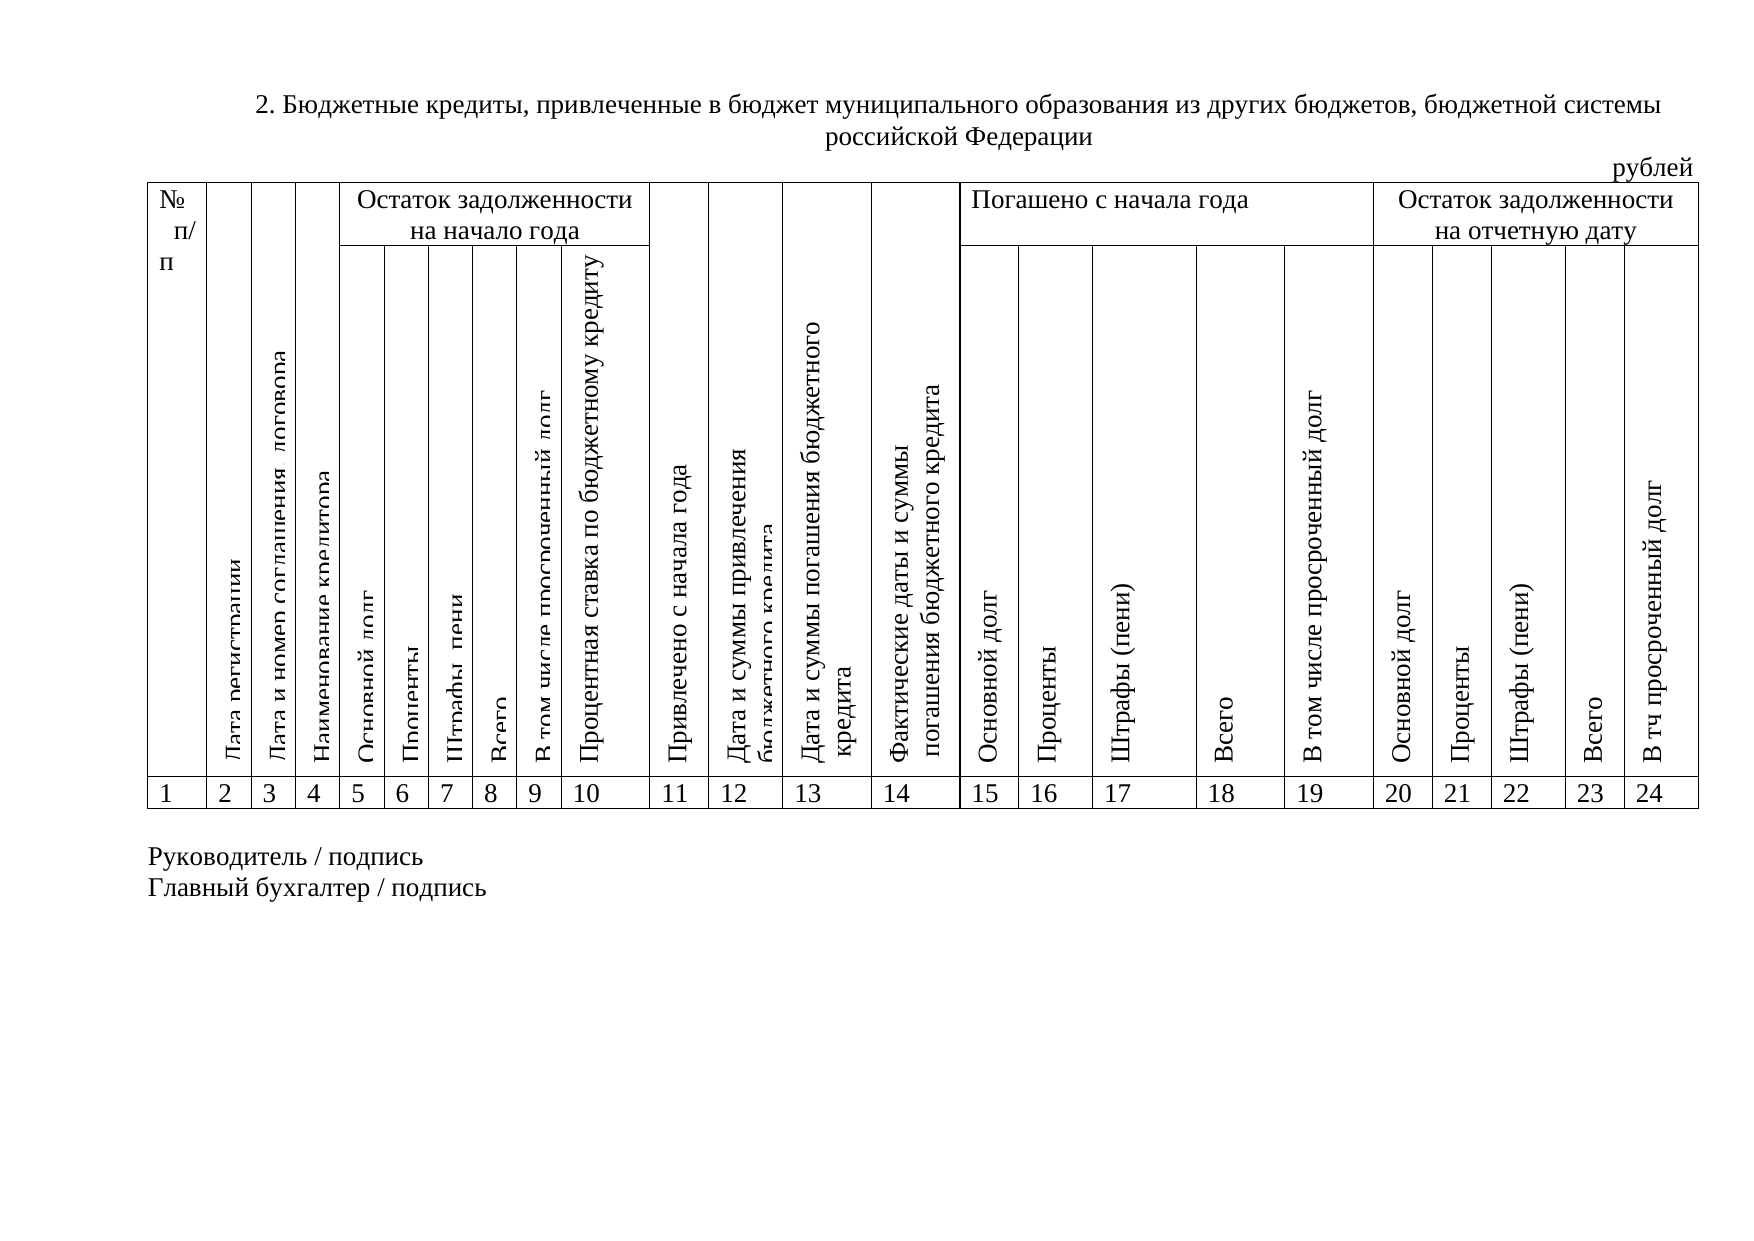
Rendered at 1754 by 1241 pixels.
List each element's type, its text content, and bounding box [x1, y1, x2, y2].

table_cell Всего [473, 246, 516, 776]
table_header Привлечено с начала года [650, 183, 708, 776]
table_cell 11 [650, 777, 708, 808]
table_cell Всего [1566, 246, 1624, 776]
table_cell 8 [473, 777, 516, 808]
table_cell 15 [961, 777, 1018, 808]
table_cell 10 [562, 777, 649, 808]
table_cell 21 [1433, 777, 1491, 808]
table_header Дата и суммы привлечения бюджетного кредита [709, 183, 782, 776]
table_cell 19 [1285, 777, 1373, 808]
text 2. Бюджетные кредиты, привлеченные в бюджет муниципального образования из других бюджетов, бюджетной системы российской Федерации [223, 89, 1695, 151]
table_cell Штрафы (пени) [1492, 246, 1565, 776]
table_cell 12 [709, 777, 782, 808]
table_cell В том числе просроченный долг [1285, 246, 1373, 776]
table_cell Штрафы, пени [429, 246, 472, 776]
table_header № п/п [148, 183, 206, 776]
table_cell Основной долг [1374, 246, 1432, 776]
table_cell 22 [1492, 777, 1565, 808]
table_header Погашено с начала года [961, 183, 1373, 245]
table_header Дата и суммы погашения бюджетного кредита [783, 183, 871, 776]
table_cell Основной долг [340, 246, 384, 776]
table_cell Проценты [1433, 246, 1491, 776]
table_cell 4 [296, 777, 339, 808]
table_cell 18 [1197, 777, 1284, 808]
table_cell Всего [1197, 246, 1284, 776]
table_cell 20 [1374, 777, 1432, 808]
table_cell 9 [517, 777, 561, 808]
table_cell 7 [429, 777, 472, 808]
table_header Дата и номер соглашения, договора [252, 183, 295, 776]
table_cell 3 [252, 777, 295, 808]
text Руководитель / подпись [148, 840, 1754, 871]
table_cell 23 [1566, 777, 1624, 808]
table_cell Проценты [1019, 246, 1092, 776]
table_header Фактические даты и суммы погашения бюджетного кредита [872, 183, 959, 776]
text Главный бухгалтер / подпись [148, 871, 1754, 903]
table_cell 14 [872, 777, 959, 808]
table_cell В том числе просроченный долг [517, 246, 561, 776]
table_header Остаток задолженности на начало года [340, 183, 649, 245]
table_cell 1 [148, 777, 206, 808]
table_header Остаток задолженности на отчетную дату [1374, 183, 1698, 245]
text рублей [148, 151, 1695, 182]
table_cell В тч просроченный долг [1625, 246, 1698, 776]
table_header Наименование кредитора [296, 183, 339, 776]
table_cell 5 [340, 777, 384, 808]
table_cell 17 [1093, 777, 1196, 808]
table_cell 16 [1019, 777, 1092, 808]
table_cell Штрафы (пени) [1093, 246, 1196, 776]
table_cell 6 [385, 777, 428, 808]
table_cell 2 [207, 777, 251, 808]
table_cell Проценты [385, 246, 428, 776]
table_cell Основной долг [961, 246, 1018, 776]
table_cell 24 [1625, 777, 1698, 808]
table_cell Процентная ставка по бюджетному кредиту [562, 246, 649, 776]
table_cell 13 [783, 777, 871, 808]
table_header Дата регистрации [207, 183, 251, 776]
